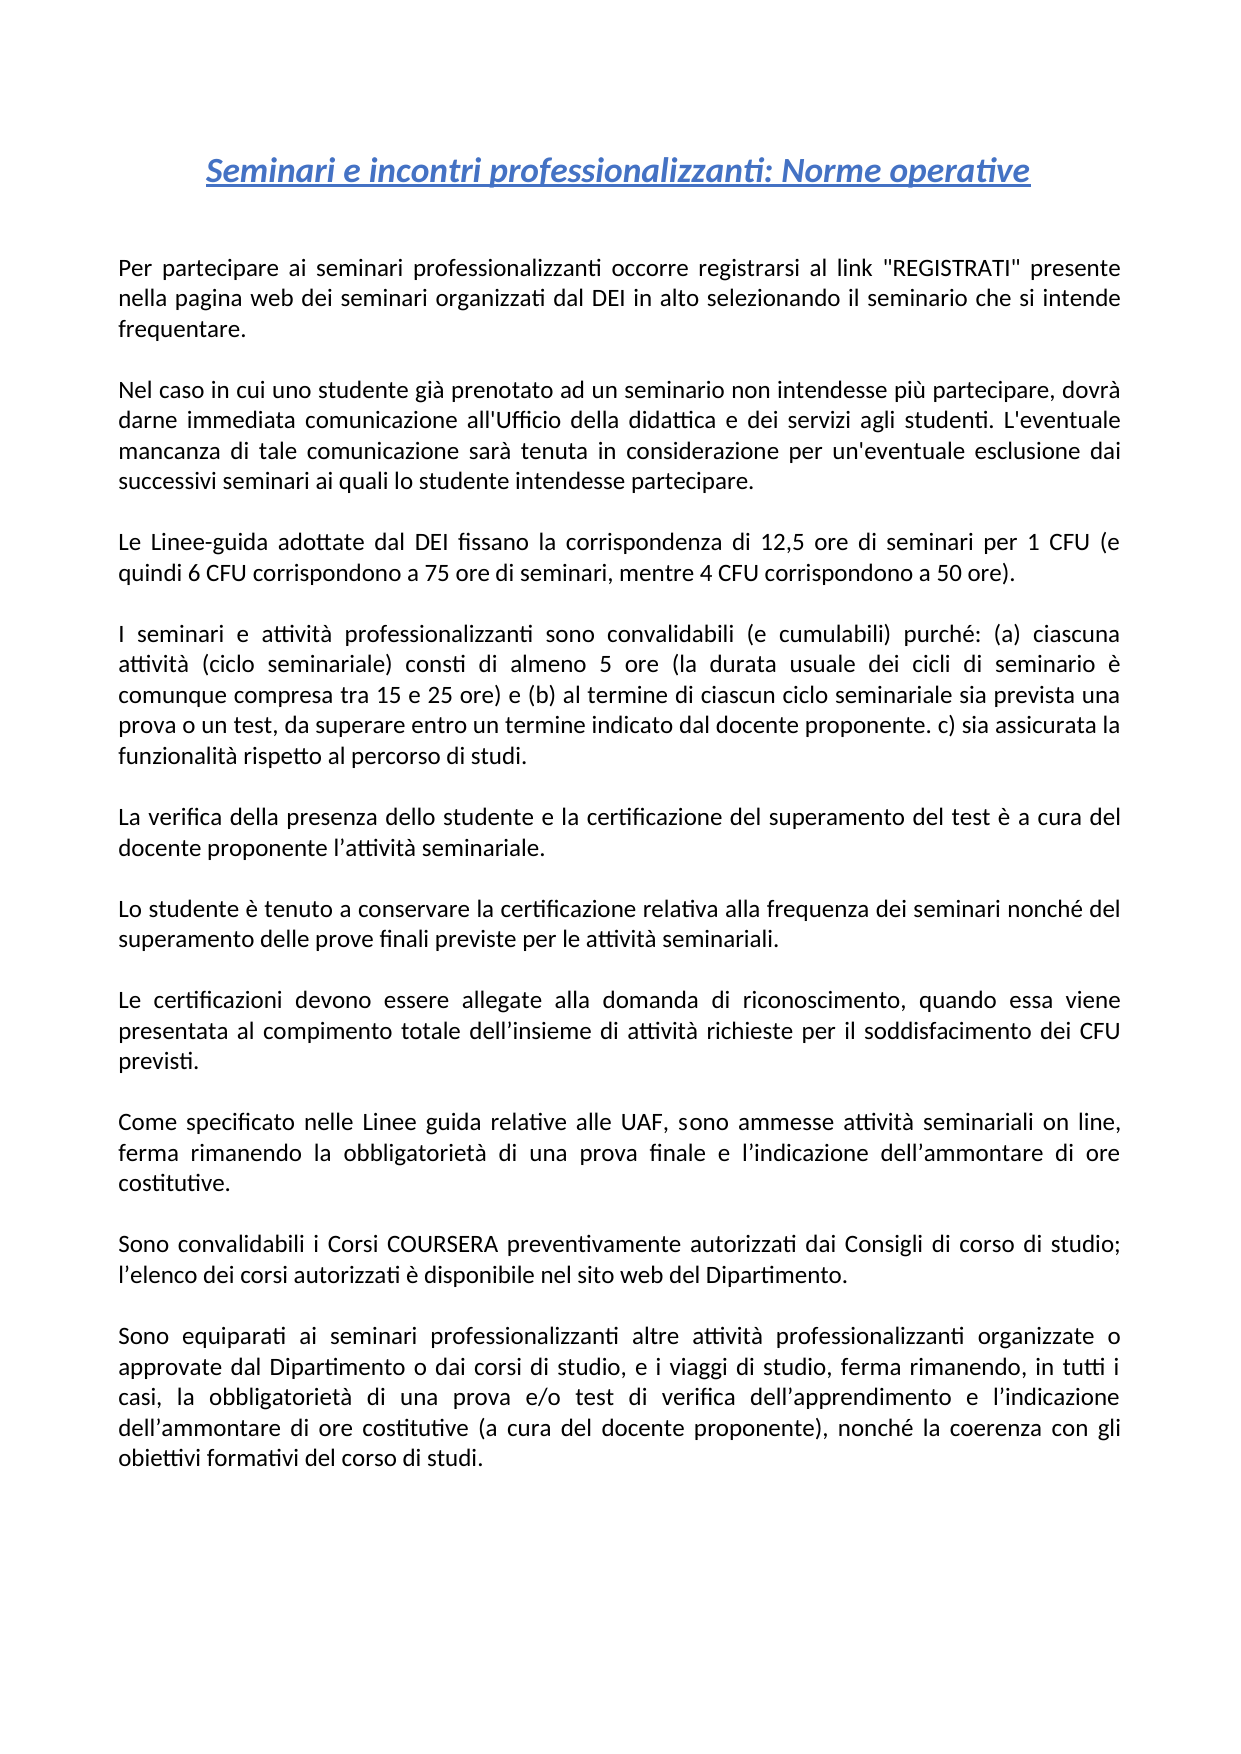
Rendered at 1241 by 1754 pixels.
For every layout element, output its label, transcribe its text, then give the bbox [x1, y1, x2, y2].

text Le Linee-guida adottate dal DEI fissano la corrispondenza di 12,5 ore di seminari per 1 CFU (e quindi 6 CFU corrispondono a 75 ore di seminari, mentre 4 CFU corrispondono a 50 ore). [118, 527, 1122, 588]
text La verifica della presenza dello studente e la certificazione del superamento del test è a cura del docente proponente l’attività seminariale. [118, 801, 1122, 862]
text Seminari e incontri professionalizzanti: Norme operative [118, 148, 1122, 191]
text Come specificato nelle Linee guida relative alle UAF, sono ammesse attività seminariali on line, ferma rimanendo la obbligatorietà di una prova finale e l’indicazione dell’ammontare di ore costitutive. [118, 1106, 1122, 1198]
text Sono equiparati ai seminari professionalizzanti altre attività professionalizzanti organizzate o approvate dal Dipartimento o dai corsi di studio, e i viaggi di studio, ferma rimanendo, in tutti i casi, la obbligatorietà di una prova e/o test di verifica dell’apprendimento e l’indicazione dell’ammontare di ore costitutive (a cura del docente proponente), nonché la coerenza con gli obiettivi formativi del corso di studi. [118, 1320, 1122, 1473]
text Per partecipare ai seminari professionalizzanti occorre registrarsi al link "REGISTRATI" presente nella pagina web dei seminari organizzati dal DEI in alto selezionando il seminario che si intende frequentare. [118, 252, 1122, 343]
text Nel caso in cui uno studente già prenotato ad un seminario non intendesse più partecipare, dovrà darne immediata comunicazione all'Ufficio della didattica e dei servizi agli studenti. L'eventuale mancanza di tale comunicazione sarà tenuta in considerazione per un'eventuale esclusione dai successivi seminari ai quali lo studente intendesse partecipare. [118, 374, 1122, 496]
text I seminari e attività professionalizzanti sono convalidabili (e cumulabili) purché: (a) ciascuna attività (ciclo seminariale) consti di almeno 5 ore (la durata usuale dei cicli di seminario è comunque compresa tra 15 e 25 ore) e (b) al termine di ciascun ciclo seminariale sia prevista una prova o un test, da superare entro un termine indicato dal docente proponente. c) sia assicurata la funzionalità rispetto al percorso di studi. [118, 618, 1122, 771]
text Sono convalidabili i Corsi COURSERA preventivamente autorizzati dai Consigli di corso di studio; l’elenco dei corsi autorizzati è disponibile nel sito web del Dipartimento. [118, 1228, 1122, 1289]
text Lo studente è tenuto a conservare la certificazione relativa alla frequenza dei seminari nonché del superamento delle prove finali previste per le attività seminariali. [118, 893, 1122, 954]
text Le certificazioni devono essere allegate alla domanda di riconoscimento, quando essa viene presentata al compimento totale dell’insieme di attività richieste per il soddisfacimento dei CFU previsti. [118, 984, 1122, 1076]
